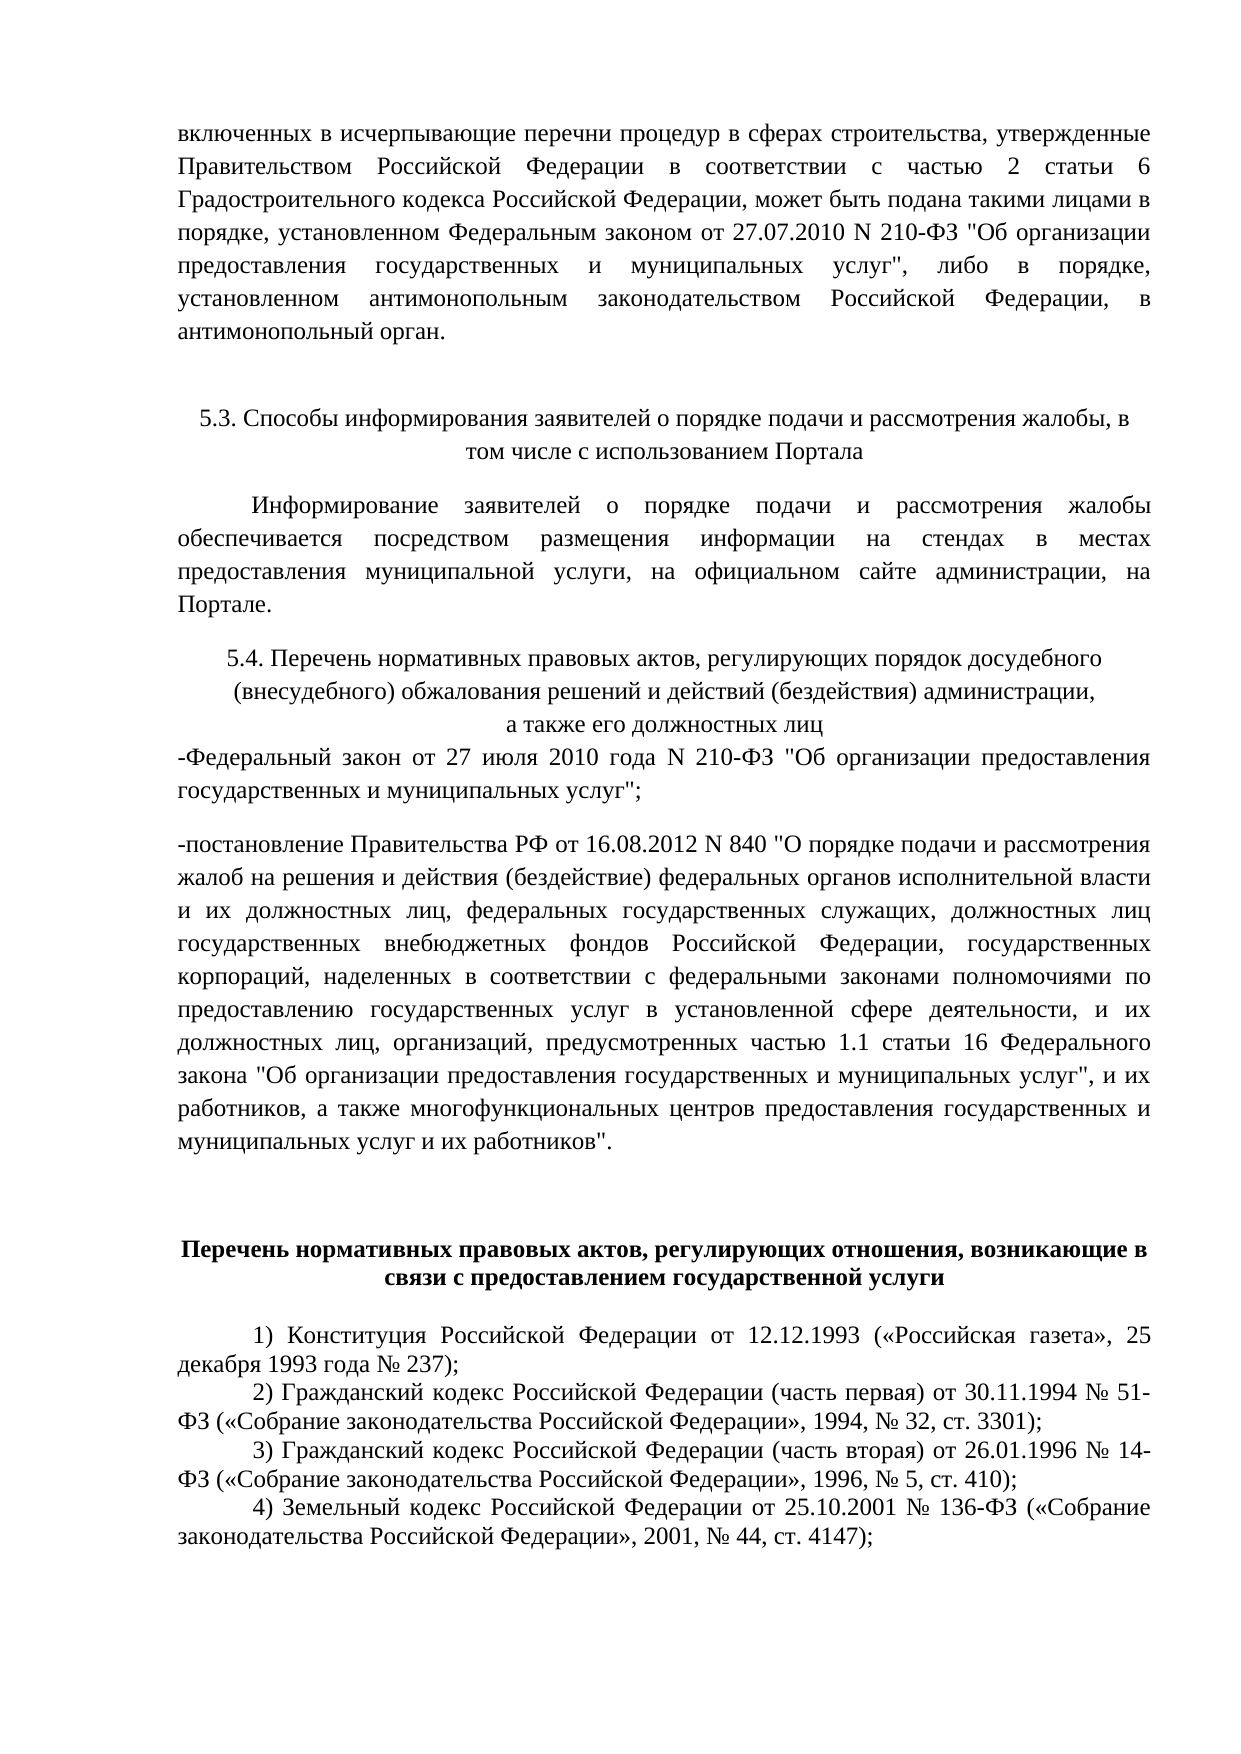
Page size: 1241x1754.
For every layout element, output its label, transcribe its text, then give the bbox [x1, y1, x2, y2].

text 4) Земельный кодекс Российской Федерации от 25.10.2001 № 136-ФЗ («Собрание законодательства Российской Федерации», 2001, № 44, ст. 4147); [177, 1492, 1152, 1550]
text Информирование заявителей о порядке подачи и рассмотрения жалобы обеспечивается посредством размещения информации на стендах в местах предоставления муниципальной услуги, на официальном сайте администрации, на Портале. [177, 490, 1152, 618]
text -Федеральный закон от 27 июля 2010 года N 210-ФЗ "Об организации предоставления государственных и муниципальных услуг"; [177, 742, 1152, 804]
text 3) Гражданский кодекс Российской Федерации (часть вторая) от 26.01.1996 № 14-ФЗ («Собрание законодательства Российской Федерации», 1996, № 5, ст. 410); [177, 1435, 1152, 1492]
text Перечень нормативных правовых актов, регулирующих отношения, возникающие в связи с предоставлением государственной услуги [177, 1234, 1152, 1291]
text 5.3. Способы информирования заявителей о порядке подачи и рассмотрения жалобы, в том числе с использованием Портала [177, 403, 1152, 465]
text 5.4. Перечень нормативных правовых актов, регулирующих порядок досудебного (внесудебного) обжалования решений и действий (бездействия) администрации, [177, 643, 1152, 705]
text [177, 118, 1152, 345]
text -постановление Правительства РФ от 16.08.2012 N 840 "О порядке подачи и рассмотрения жалоб на решения и действия (бездействие) федеральных органов исполнительной власти и их должностных лиц, федеральных государственных служащих, должностных лиц государственных внебюджетных фондов Российской Федерации, государственных корпораций, наделенных в соответствии с федеральными законами полномочиями по предоставлению государственных услуг в установленной сфере деятельности, и их должностных лиц, организаций, предусмотренных частью 1.1 статьи 16 Федерального закона "Об организации предоставления государственных и муниципальных услуг", и их работников, а также многофункциональных центров предоставления государственных и муниципальных услуг и их работников". [177, 829, 1152, 1155]
text 2) Гражданский кодекс Российской Федерации (часть первая) от 30.11.1994 № 51-ФЗ («Собрание законодательства Российской Федерации», 1994, № 32, ст. 3301); [177, 1377, 1152, 1435]
text 1) Конституция Российской Федерации от 12.12.1993 («Российская газета», 25 декабря 1993 года № 237); [177, 1320, 1152, 1377]
text а также его должностных лиц [177, 709, 1152, 738]
